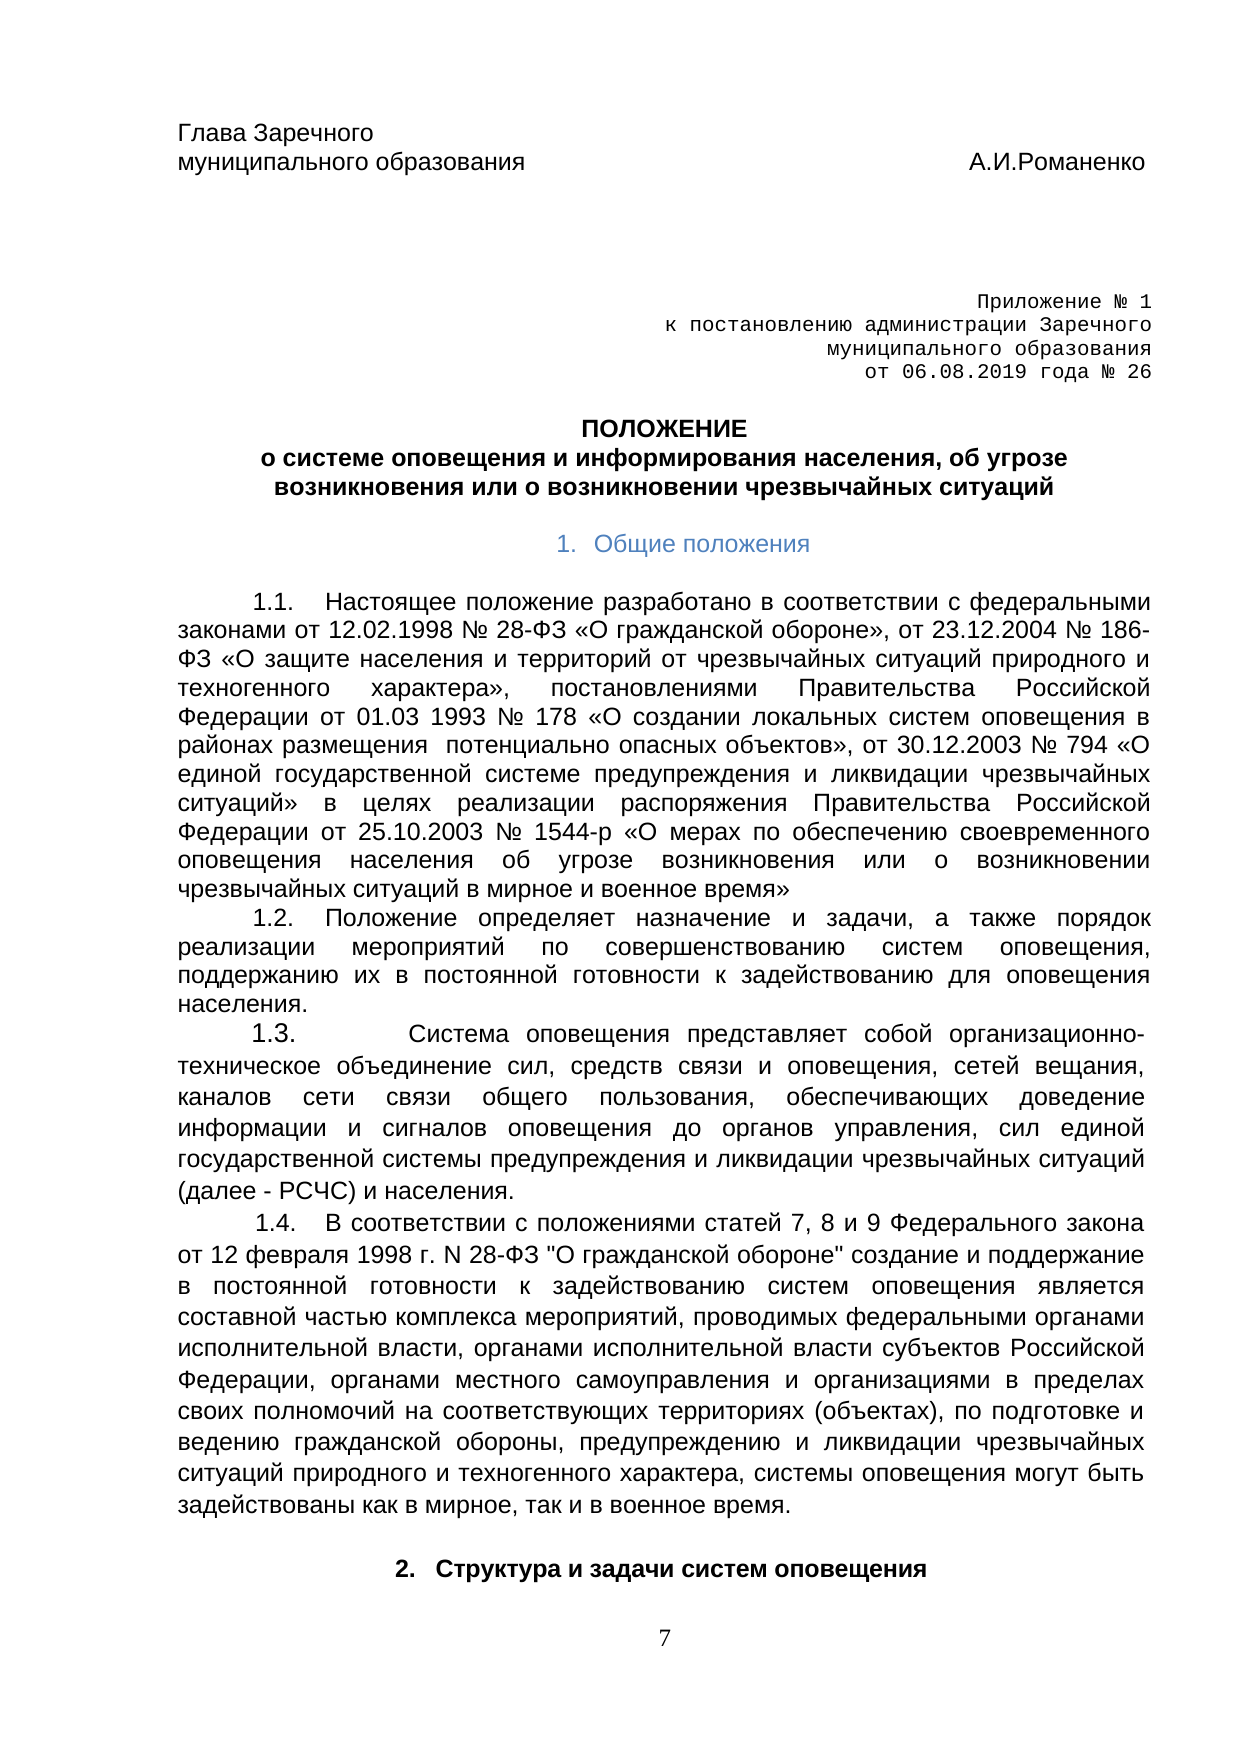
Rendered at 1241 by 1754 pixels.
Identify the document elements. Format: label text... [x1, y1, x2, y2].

text 2. Структура и задачи систем оповещения [177, 1554, 1145, 1582]
subtitle Общие положения [215, 529, 1152, 558]
text 1.2. Положение определяет назначение и задачи, а также порядок реализации мероприятий по совершенствованию систем оповещения, поддержанию их в постоянной готовности к задействованию для оповещения населения. [177, 903, 1152, 1018]
text 1.1. Настоящее положение разработано в соответствии с федеральными законами от 12.02.1998 № 28-ФЗ «О гражданской обороне», от 23.12.2004 № 186-ФЗ «О защите населения и территорий от чрезвычайных ситуаций природного и техногенного характера», постановлениями Правительства Российской Федерации от 01.03 1993 № 178 «О создании локальных систем оповещения в районах размещения потенциально опасных объектов», от 30.12.2003 № 794 «О единой государственной системе предупреждения и ликвидации чрезвычайных ситуаций» в целях реализации распоряжения Правительства Российской Федерации от 25.10.2003 № 1544-р «О мерах по обеспечению своевременного оповещения населения об угрозе возникновения или о возникновении чрезвычайных ситуаций в мирное и военное время» [177, 586, 1152, 903]
text о системе оповещения и информирования населения, об угрозе возникновения или о возникновении чрезвычайных ситуаций [177, 443, 1152, 500]
text 1.4. В соответствии с положениями статей 7, 8 и 9 Федерального закона от 12 февраля . N 28-ФЗ "О гражданской обороне" создание и поддержание в постоянной готовности к задействованию систем оповещения является составной частью комплекса мероприятий, проводимых федеральными органами исполнительной власти, органами исполнительной власти субъектов Российской Федерации, органами местного самоуправления и организациями в пределах своих полномочий на соответствующих территориях (объектах), по подготовке и ведению гражданской обороны, предупреждению и ликвидации чрезвычайных ситуаций природного и техногенного характера, системы оповещения могут быть задействованы как в мирное, так и в военное время. [177, 1207, 1146, 1519]
list Система оповещения представляет собой организационно-техническое объединение сил, средств связи и оповещения, сетей вещания, каналов сети связи общего пользования, обеспечивающих доведение информации и сигналов оповещения до органов управления, сил единой государственной системы предупреждения и ликвидации чрезвычайных ситуаций (далее - РСЧС) и населения. [177, 1018, 1146, 1205]
text к постановлению администрации Заречного [177, 314, 1152, 338]
text Глава Заречного [177, 118, 1152, 147]
text от 06.08.2019 года № 26 [177, 362, 1152, 385]
text муниципального образования А.И.Романенко [177, 147, 1152, 176]
text Приложение № 1 [693, 291, 1152, 314]
text муниципального образования [177, 338, 1152, 362]
text ПОЛОЖЕНИЕ [177, 414, 1152, 443]
